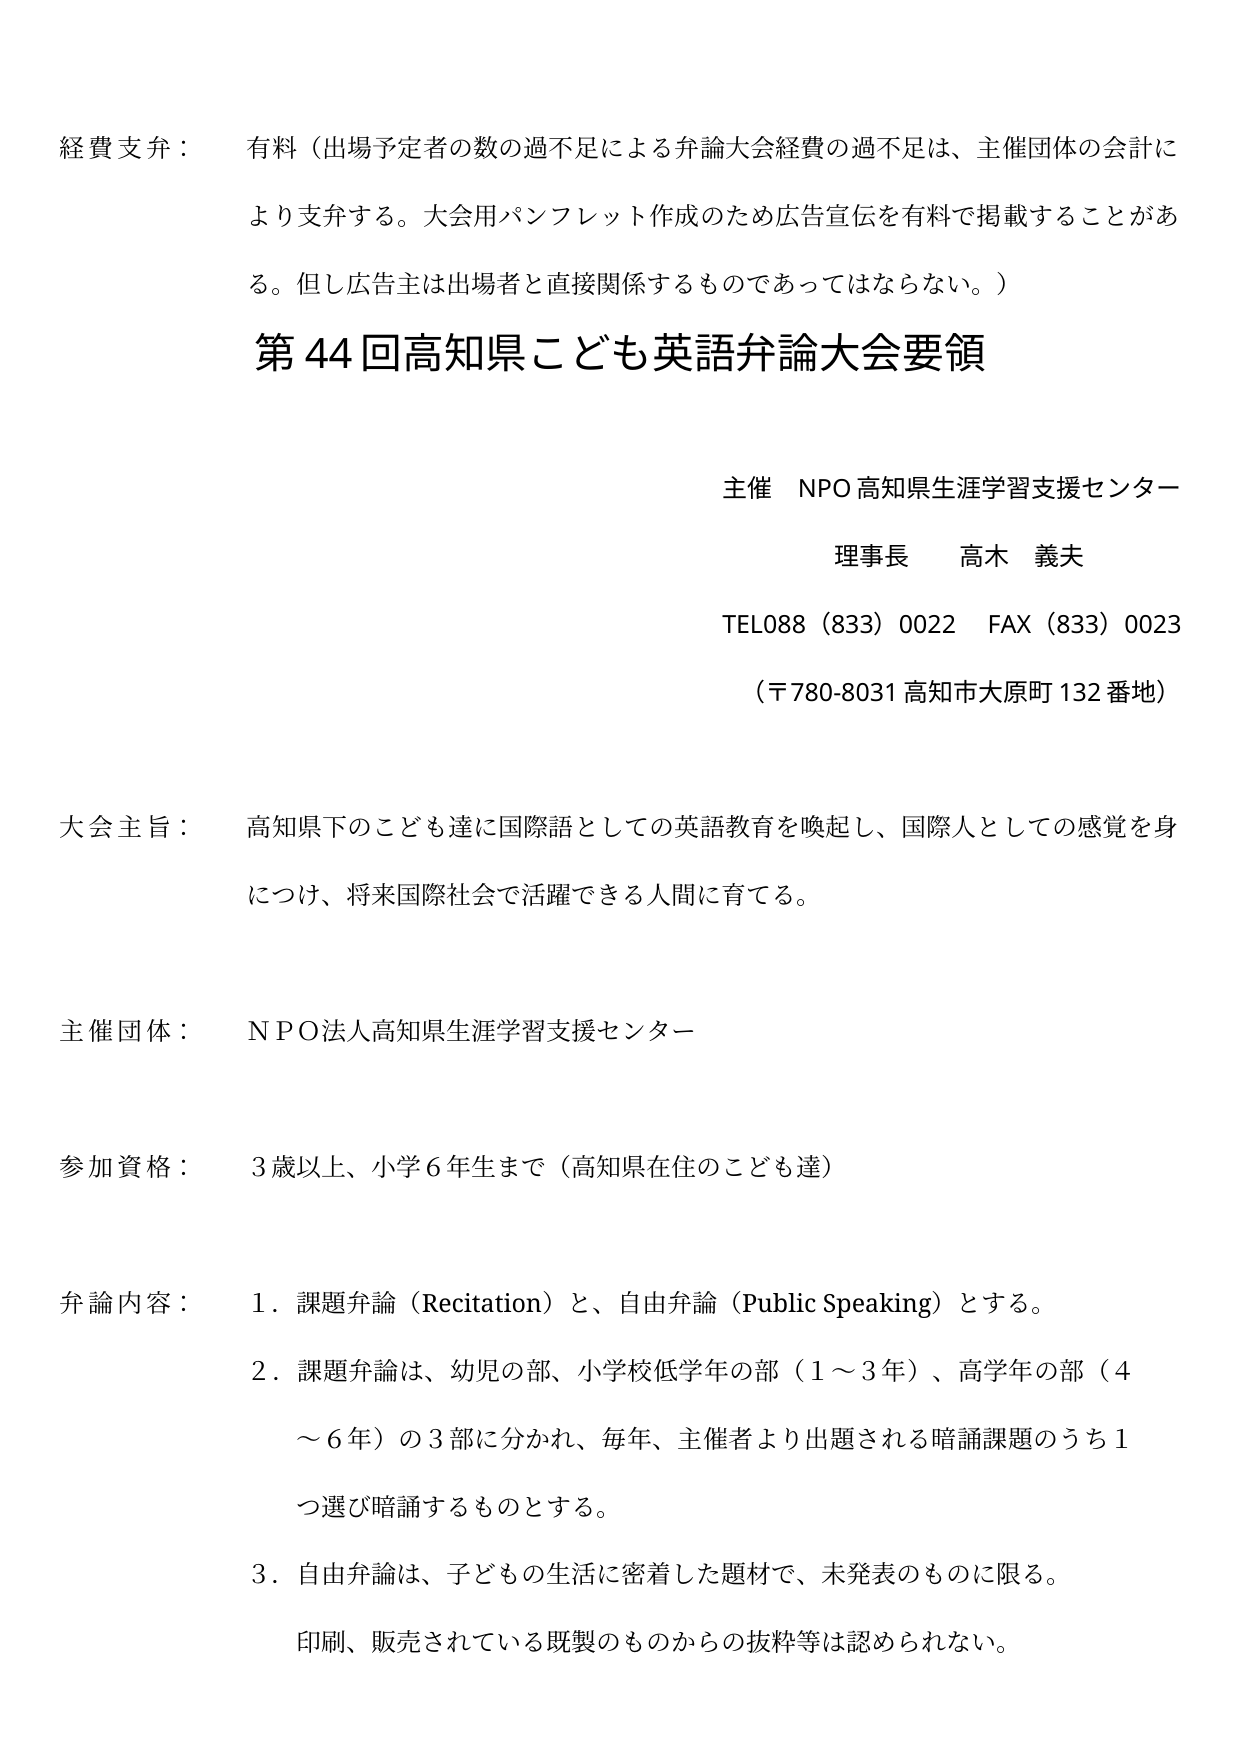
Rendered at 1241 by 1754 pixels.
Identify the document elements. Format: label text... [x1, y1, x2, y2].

text 理事長 高木 義夫 [634, 520, 1181, 588]
text ２．課題弁論は、幼児の部、小学校低学年の部（１～３年）、高学年の部（４～６年）の３部に分かれ、毎年、主催者より出題される暗誦課題のうち１つ選び暗誦するものとする。 [59, 1335, 1137, 1539]
text TEL088（833）0022 FAX（833）0023 [59, 588, 1181, 656]
text 大会主旨： 高知県下のこども達に国際語としての英語教育を喚起し、国際人としての感覚を身につけ、将来国際社会で活躍できる人間に育てる。 [59, 792, 1181, 928]
text 参加資格： ３歳以上、小学６年生まで（高知県在住のこども達） [59, 1132, 1181, 1199]
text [59, 1539, 1137, 1675]
text 第44回高知県こども英語弁論大会要領 [59, 317, 1181, 384]
text 経費支弁： 有料（出場予定者の数の過不足による弁論大会経費の過不足は、主催団体の会計により支弁する。大会用パンフレット作成のため広告宣伝を有料で掲載することがある。但し広告主は出場者と直接関係するものであってはならない。） [59, 113, 1181, 317]
text 主催団体： ＮＰＯ法人高知県生涯学習支援センター [59, 996, 1181, 1064]
text 弁論内容： １．課題弁論（Recitation）と、自由弁論（Public Speaking）とする。 [59, 1267, 1137, 1335]
text 主催 NPO高知県生涯学習支援センター [59, 452, 1181, 520]
text （〒780-8031高知市大原町132番地） [59, 656, 1181, 724]
